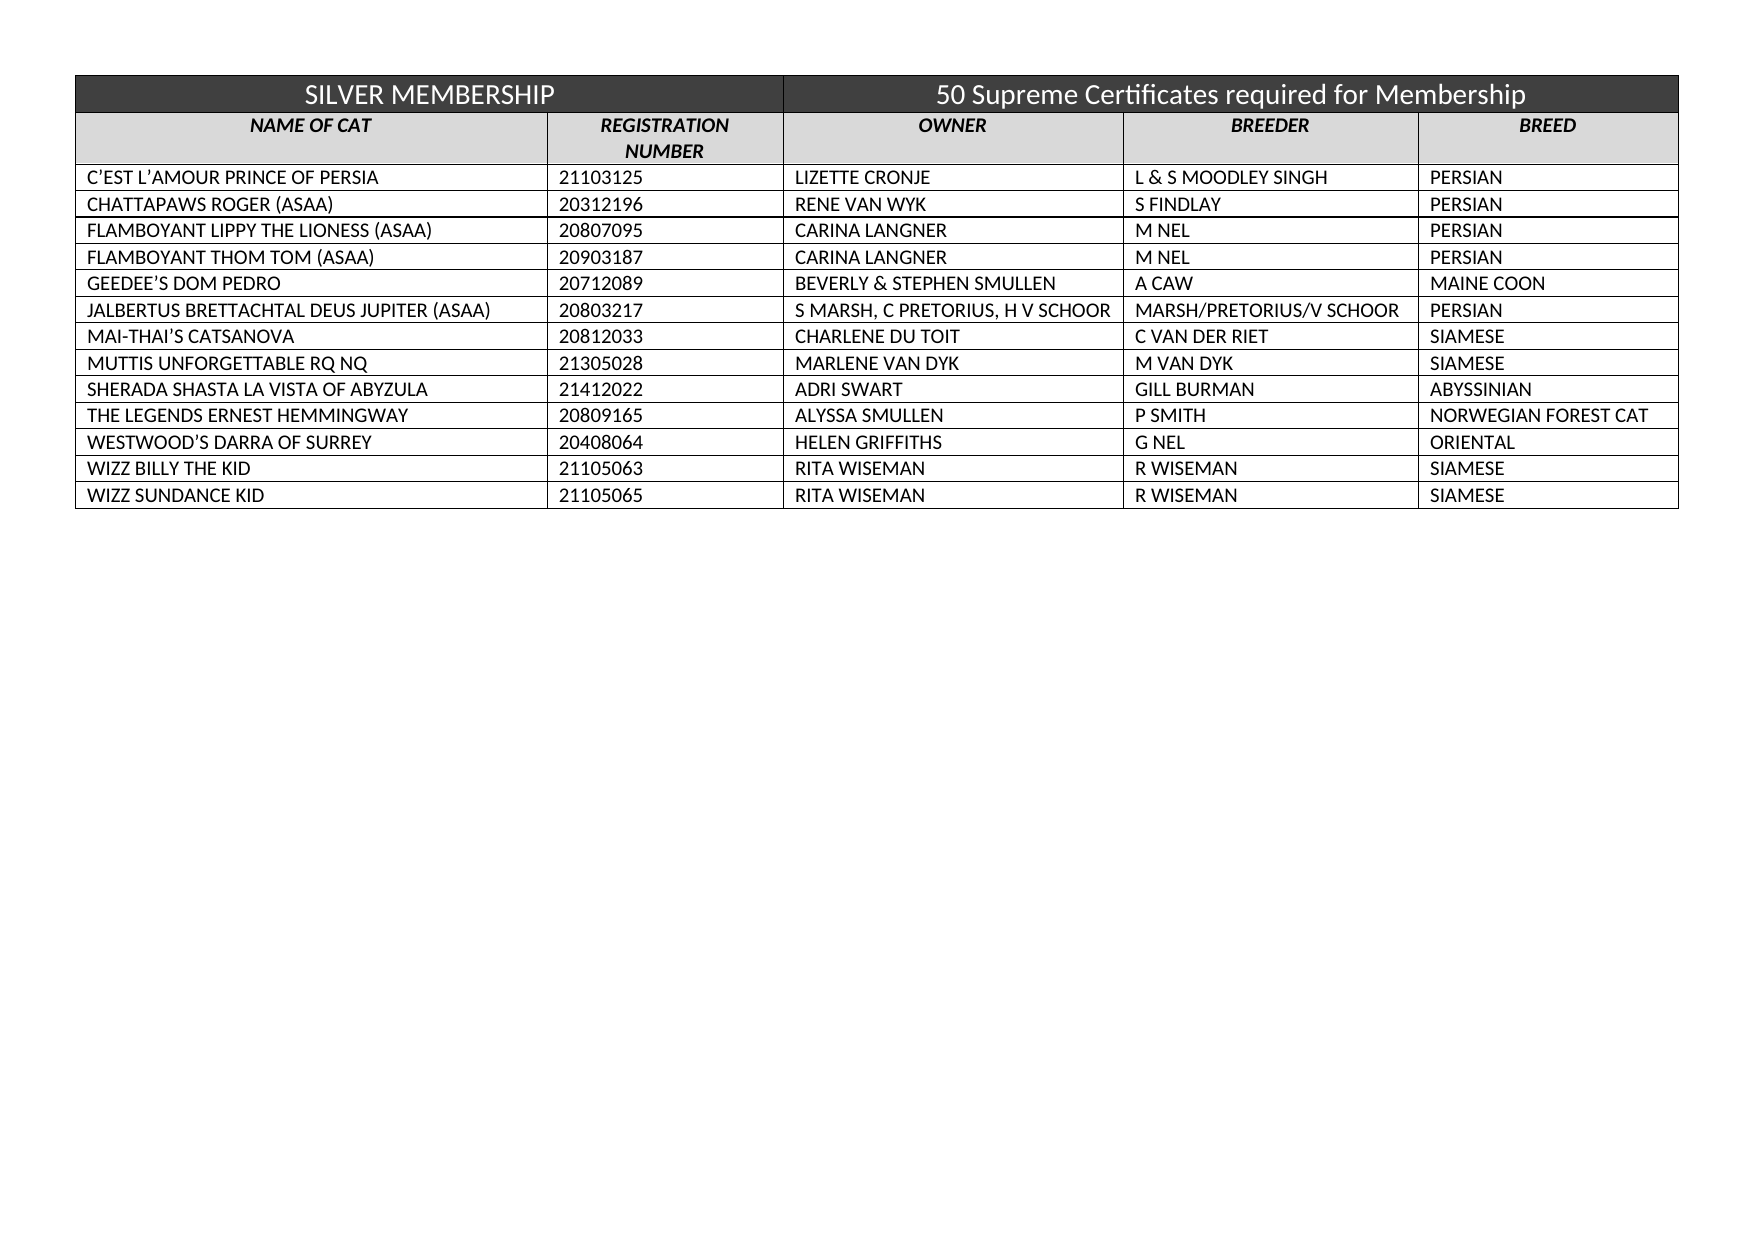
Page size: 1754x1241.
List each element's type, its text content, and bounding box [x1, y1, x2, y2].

table_cell 21103125 [548, 165, 783, 190]
table_cell 20312196 [548, 191, 783, 216]
table_cell CARINA LANGNER [784, 244, 1123, 269]
table_cell 20809165 [548, 403, 783, 428]
table_cell A CAW [1124, 270, 1418, 296]
table_cell WESTWOOD’S DARRA OF SURREY [76, 429, 547, 454]
table_cell PERSIAN [1419, 191, 1678, 216]
table_cell WIZZ BILLY THE KID [76, 456, 547, 481]
table_cell PERSIAN [1419, 244, 1678, 269]
table_cell RITA WISEMAN [784, 456, 1123, 481]
table_cell LIZETTE CRONJE [784, 165, 1123, 190]
table_cell PERSIAN [1419, 297, 1678, 322]
table_cell THE LEGENDS ERNEST HEMMINGWAY [76, 403, 547, 428]
table_cell M VAN DYK [1124, 350, 1418, 375]
table_cell NORWEGIAN FOREST CAT [1419, 403, 1678, 428]
table_header SILVER MEMBERSHIP [76, 76, 783, 112]
table_cell 21105065 [548, 482, 783, 507]
table_cell 20408064 [548, 429, 783, 454]
table_cell R WISEMAN [1124, 456, 1418, 481]
table_header 50 Supreme Certificates required for Membership [784, 76, 1678, 112]
table_cell G NEL [1124, 429, 1418, 454]
table_cell SIAMESE [1419, 456, 1678, 481]
table_cell BREEDER [1124, 113, 1418, 163]
table_cell SIAMESE [1419, 482, 1678, 507]
table_cell C VAN DER RIET [1124, 323, 1418, 349]
table_cell 20812033 [548, 323, 783, 349]
table_cell MUTTIS UNFORGETTABLE RQ NQ [76, 350, 547, 375]
table_cell GILL BURMAN [1124, 376, 1418, 402]
table_cell REGISTRATION NUMBER [548, 113, 783, 163]
table_cell WIZZ SUNDANCE KID [76, 482, 547, 507]
table_cell OWNER [784, 113, 1123, 163]
table_cell HELEN GRIFFITHS [784, 429, 1123, 454]
table_cell ALYSSA SMULLEN [784, 403, 1123, 428]
table_cell C’EST L’AMOUR PRINCE OF PERSIA [76, 165, 547, 190]
table_cell CHARLENE DU TOIT [784, 323, 1123, 349]
table_cell BEVERLY & STEPHEN SMULLEN [784, 270, 1123, 296]
table_cell MARSH/PRETORIUS/V SCHOOR [1124, 297, 1418, 322]
table_cell RENE VAN WYK [784, 191, 1123, 216]
table_cell 21105063 [548, 456, 783, 481]
table_cell MARLENE VAN DYK [784, 350, 1123, 375]
table_cell RITA WISEMAN [784, 482, 1123, 507]
table_cell ORIENTAL [1419, 429, 1678, 454]
table_cell 21305028 [548, 350, 783, 375]
table_cell P SMITH [1124, 403, 1418, 428]
table_cell SIAMESE [1419, 350, 1678, 375]
table_cell PERSIAN [1419, 218, 1678, 243]
table_cell FLAMBOYANT THOM TOM (ASAA) [76, 244, 547, 269]
table_cell 20712089 [548, 270, 783, 296]
table_cell SHERADA SHASTA LA VISTA OF ABYZULA [76, 376, 547, 402]
table_cell FLAMBOYANT LIPPY THE LIONESS (ASAA) [76, 218, 547, 243]
table_cell 20803217 [548, 297, 783, 322]
table_cell CHATTAPAWS ROGER (ASAA) [76, 191, 547, 216]
table_cell M NEL [1124, 218, 1418, 243]
table_cell NAME OF CAT [76, 113, 547, 163]
table_cell PERSIAN [1419, 165, 1678, 190]
table_cell CARINA LANGNER [784, 218, 1123, 243]
table_cell MAI-THAI’S CATSANOVA [76, 323, 547, 349]
table_cell 21412022 [548, 376, 783, 402]
table_cell BREED [1419, 113, 1678, 163]
table_cell 20807095 [548, 218, 783, 243]
table_cell GEEDEE’S DOM PEDRO [76, 270, 547, 296]
table_cell R WISEMAN [1124, 482, 1418, 507]
table_cell ABYSSINIAN [1419, 376, 1678, 402]
table_cell JALBERTUS BRETTACHTAL DEUS JUPITER (ASAA) [76, 297, 547, 322]
table_cell MAINE COON [1419, 270, 1678, 296]
table_cell ADRI SWART [784, 376, 1123, 402]
table_cell L & S MOODLEY SINGH [1124, 165, 1418, 190]
table_cell SIAMESE [1419, 323, 1678, 349]
table_cell 20903187 [548, 244, 783, 269]
table_cell S FINDLAY [1124, 191, 1418, 216]
table_cell M NEL [1124, 244, 1418, 269]
table_cell S MARSH, C PRETORIUS, H V SCHOOR [784, 297, 1123, 322]
